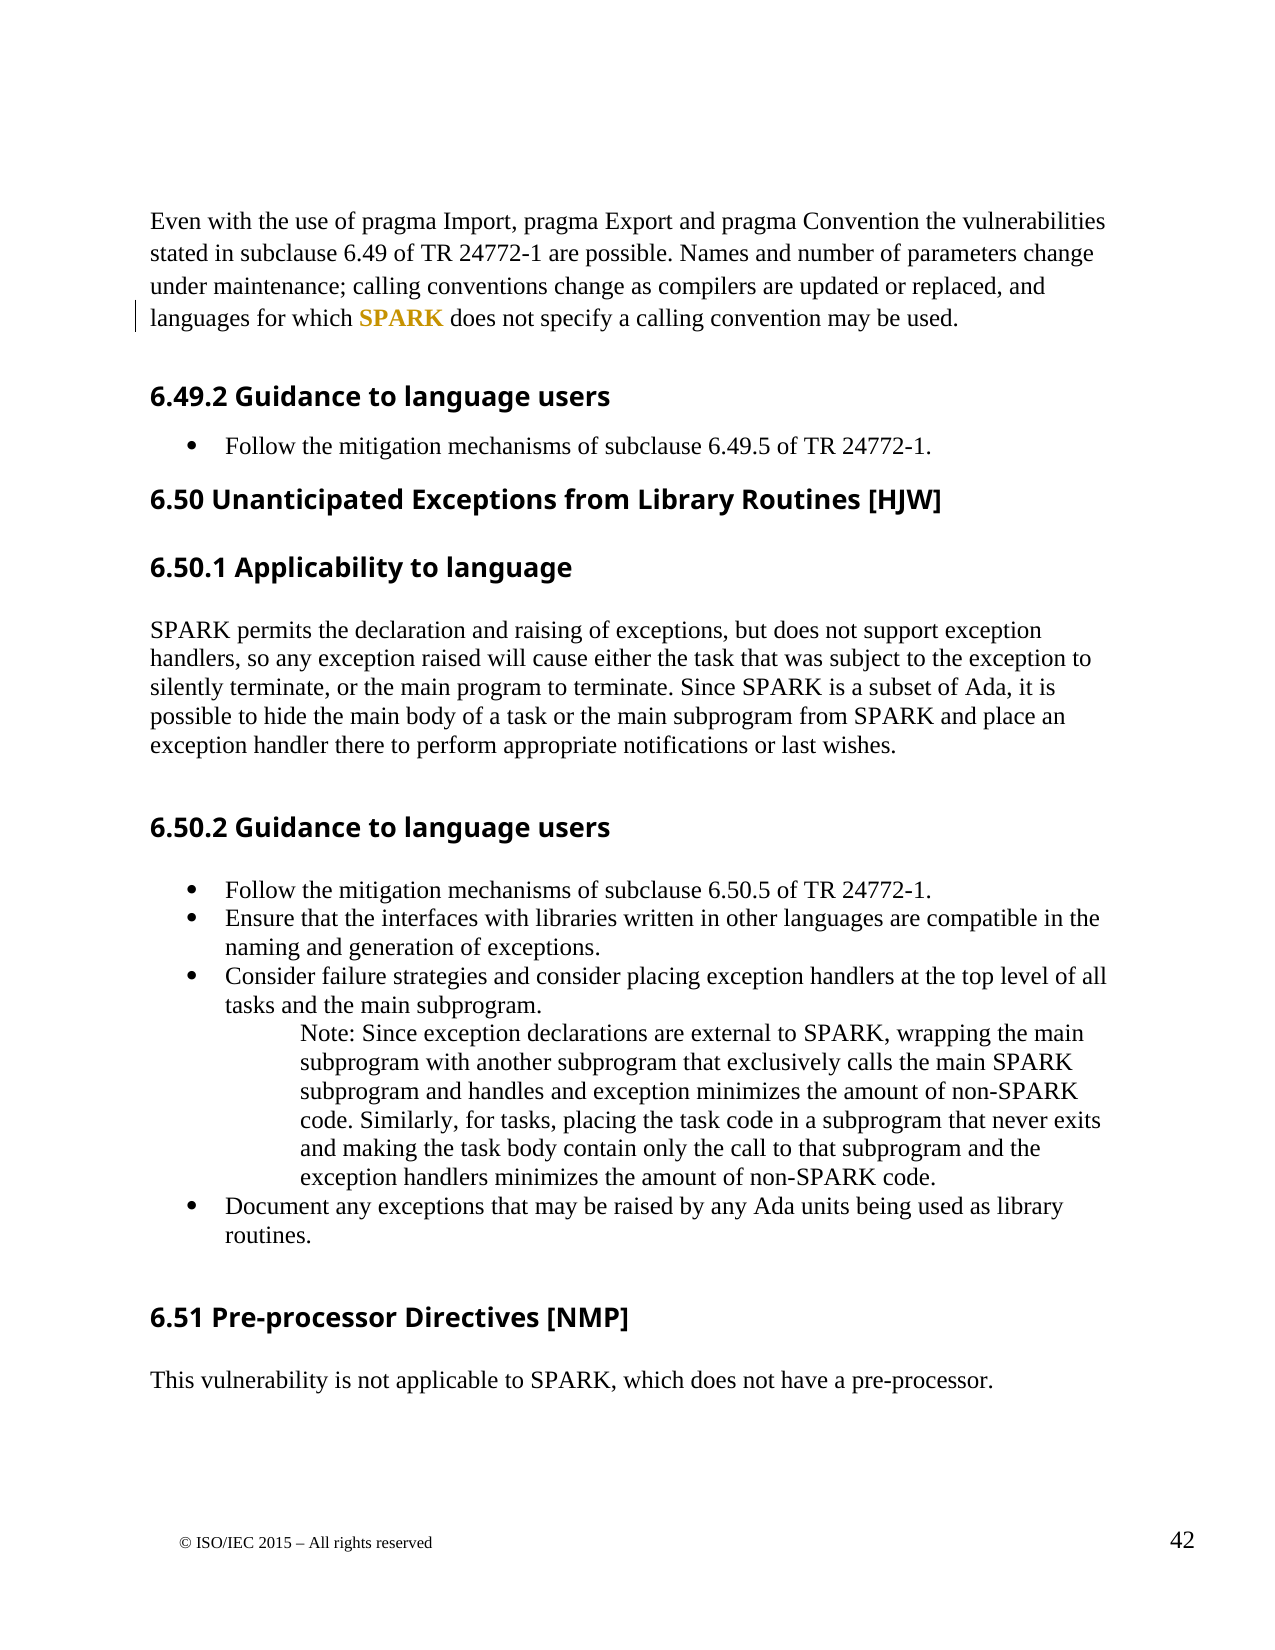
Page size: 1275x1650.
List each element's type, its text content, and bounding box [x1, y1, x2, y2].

subtitle 6.50.1 Applicability to language [150, 548, 1125, 585]
subtitle Even with the use of pragma Import, pragma Export and pragma Convention the vulnerabilities stated in subclause 6.49 of TR 24772-1 are possible. Names and number of parameters change under maintenance; calling conventions change as compilers are updated or replaced, and languages for which SPARK does not specify a calling convention may be used. [150, 206, 1125, 332]
subtitle 6.50 Unanticipated Exceptions from Library Routines [HJW] [150, 481, 1125, 518]
list Note: Since exception declarations are external to SPARK, wrapping the main subprogram with another subprogram that exclusively calls the main SPARK subprogram and handles and exception minimizes the amount of non-SPARK code. Similarly, for tasks, placing the task code in a subprogram that never exits and making the task body contain only the call to that subprogram and the exception handlers minimizes the amount of non-SPARK code. [300, 1018, 1125, 1191]
list Ensure that the interfaces with libraries written in other languages are compatible in the naming and generation of exceptions. [187, 903, 1125, 961]
subtitle 6.50.2 Guidance to language users [150, 808, 1125, 845]
text SPARK permits the declaration and raising of exceptions, but does not support exception handlers, so any exception raised will cause either the task that was subject to the exception to silently terminate, or the main program to terminate. Since SPARK is a subset of Ada, it is possible to hide the main body of a task or the main subprogram from SPARK and place an exception handler there to perform appropriate notifications or last wishes. [150, 615, 1125, 758]
list Follow the mitigation mechanisms of subclause 6.49.5 of TR 24772-1. [187, 431, 1125, 460]
subtitle 6.49.2 Guidance to language users [150, 377, 1125, 414]
list Document any exceptions that may be raised by any Ada units being used as library routines. [187, 1191, 1125, 1248]
list Consider failure strategies and consider placing exception handlers at the top level of all tasks and the main subprogram. [187, 961, 1125, 1018]
list Follow the mitigation mechanisms of subclause 6.50.5 of TR 24772-1. [187, 875, 1125, 903]
text This vulnerability is not applicable to SPARK, which does not have a pre-processor. [150, 1366, 1125, 1394]
subtitle 6.51 Pre-processor Directives [NMP] [150, 1298, 1125, 1335]
